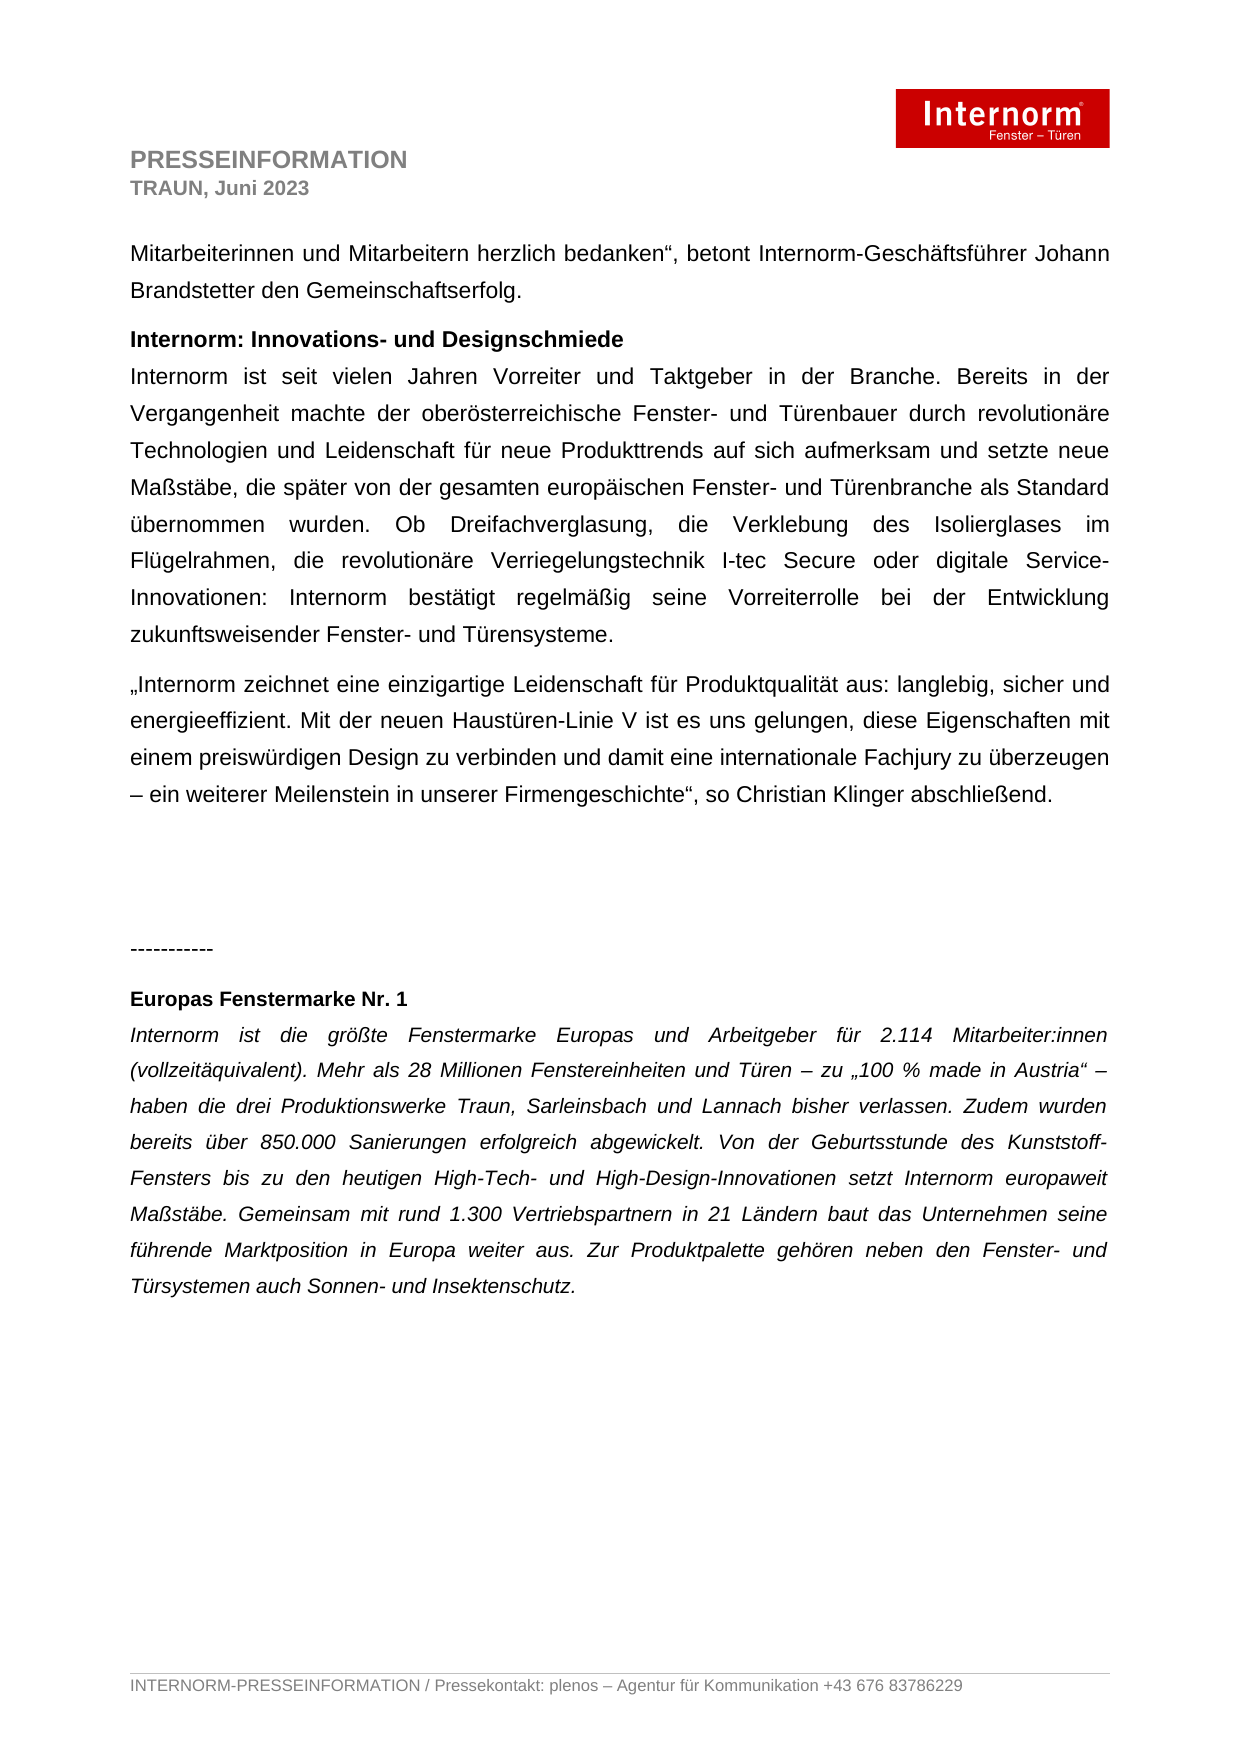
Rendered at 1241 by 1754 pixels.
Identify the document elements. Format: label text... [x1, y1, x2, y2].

picture [895, 89, 1110, 148]
text Internorm ist die größte Fenstermarke Europas und Arbeitgeber für 2.114 Mitarbeiter:innen (vollzeitäquivalent). Mehr als 28 Millionen Fenstereinheiten und Türen – zu „100 % made in Austria“ – haben die drei Produktionswerke Traun, Sarleinsbach und Lannach bisher verlassen. Zudem wurden bereits über 850.000 Sanierungen erfolgreich abgewickelt. Von der Geburtsstunde des Kunststoff-Fensters bis zu den heutigen High-Tech- und High-Design-Innovationen setzt Internorm europaweit Maßstäbe. Gemeinsam mit rund 1.300 Vertriebspartnern in 21 Ländern baut das Unternehmen seine führende Marktposition in Europa weiter aus. Zur Produktpalette gehören neben den Fenster- und Türsystemen auch Sonnen- und Insektenschutz. [130, 1022, 1110, 1298]
text „Internorm zeichnet eine einzigartige Leidenschaft für Produktqualität aus: langlebig, sicher und energieeffizient. Mit der neuen Haustüren-Linie V ist es uns gelungen, diese Eigenschaften mit einem preiswürdigen Design zu verbinden und damit eine internationale Fachjury zu überzeugen – ein weiterer Meilenstein in unserer Firmengeschichte“, so Christian Klinger abschließend. [130, 671, 1110, 807]
text ----------- [130, 934, 1110, 961]
text Europas Fenstermarke Nr. 1 [130, 986, 1110, 1010]
text Internorm: Innovations- und Designschmiede Internorm ist seit vielen Jahren Vorreiter und Taktgeber in der Branche. Bereits in der Vergangenheit machte der oberösterreichische Fenster- und Türenbauer durch revolutionäre Technologien und Leidenschaft für neue Produkttrends auf sich aufmerksam und setzte neue Maßstäbe, die später von der gesamten europäischen Fenster- und Türenbranche als Standard übernommen wurden. Ob Dreifachverglasung, die Verklebung des Isolierglases im Flügelrahmen, die revolutionäre Verriegelungstechnik I-tec Secure oder digitale Service-Innovationen: Internorm bestätigt regelmäßig seine Vorreiterrolle bei der Entwicklung zukunftsweisender Fenster- und Türensysteme. [130, 326, 1110, 647]
